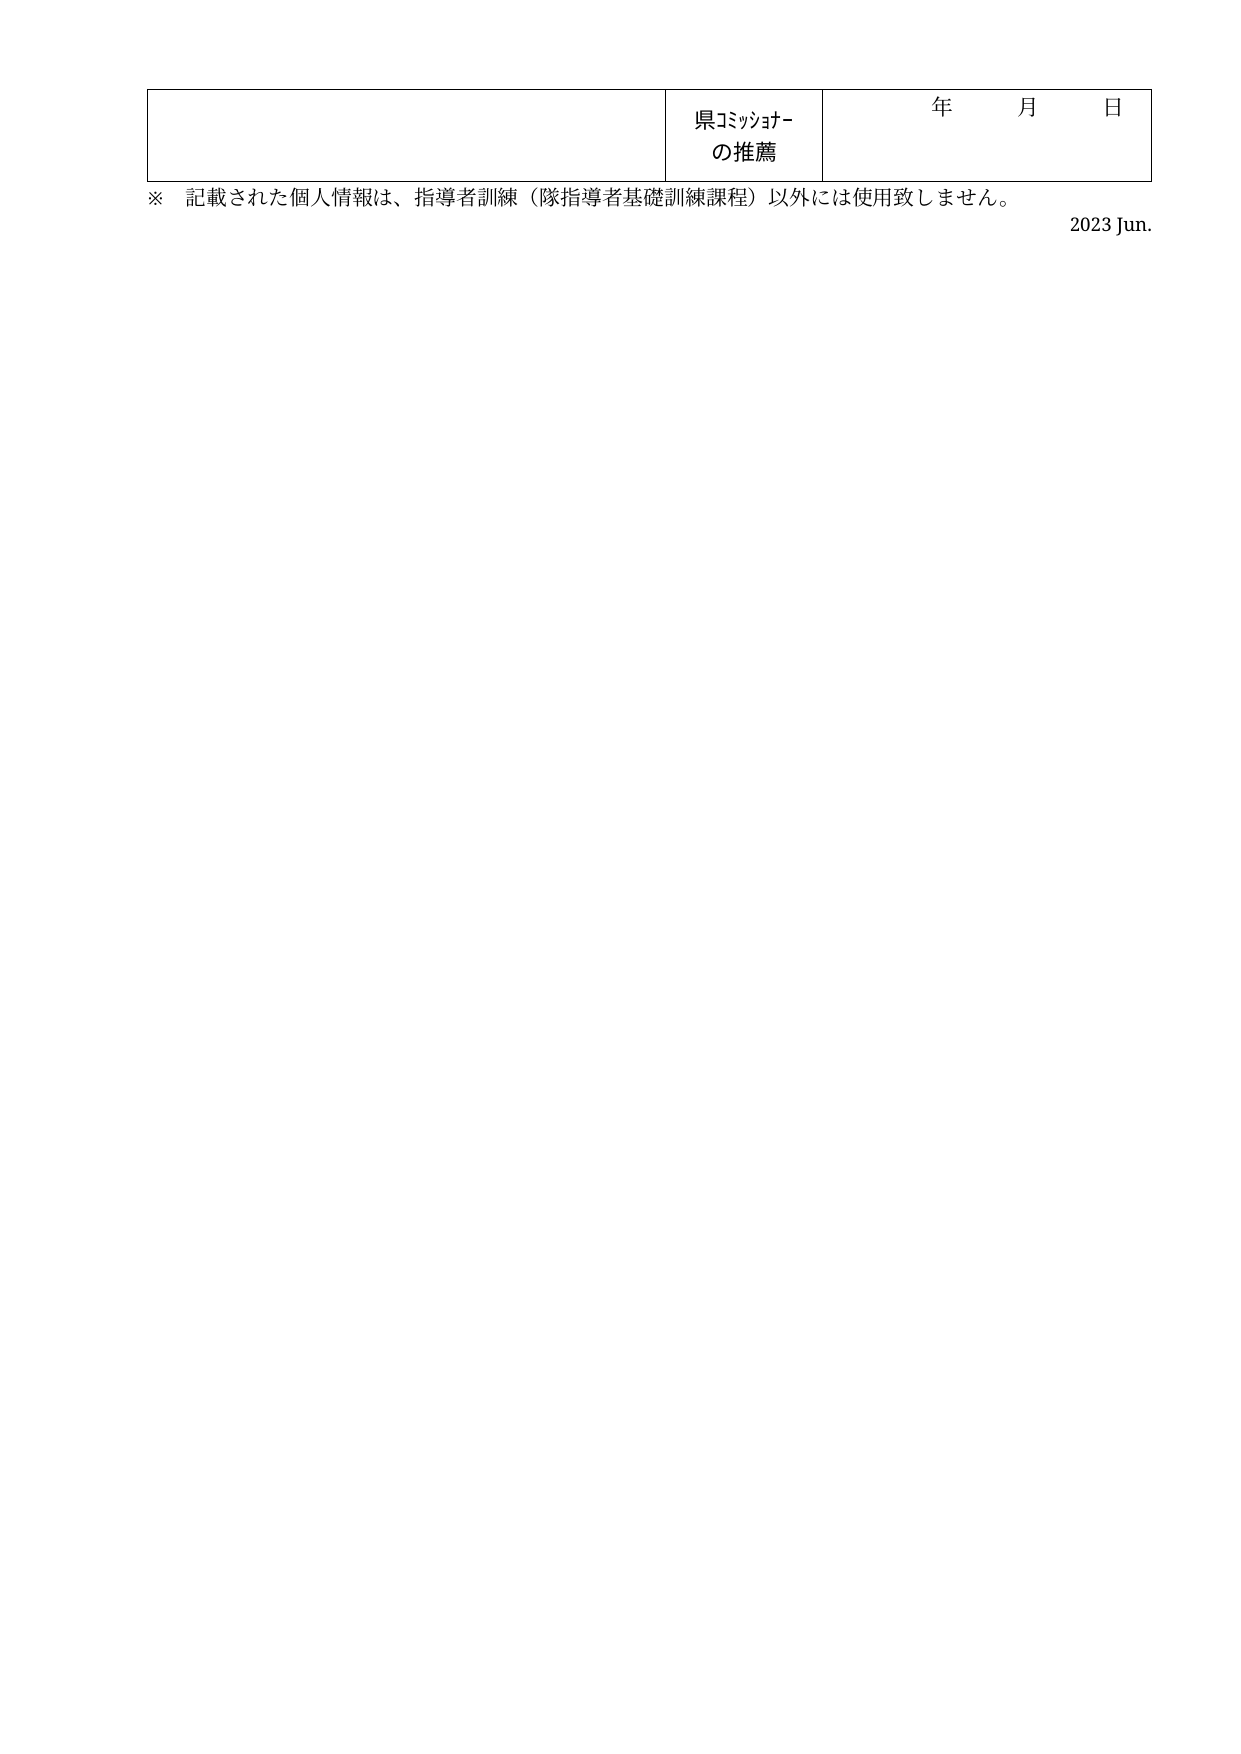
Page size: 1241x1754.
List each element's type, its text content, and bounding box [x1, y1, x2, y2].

list 記載された個人情報は、指導者訓練（隊指導者基礎訓練課程）以外には使用致しません。 [148, 182, 1123, 212]
table_cell 県ｺﾐｯｼｮﾅｰ の推薦 [666, 90, 822, 181]
table_cell 年 月 日 [823, 90, 1151, 181]
text 2023 Jun. [148, 212, 1152, 237]
